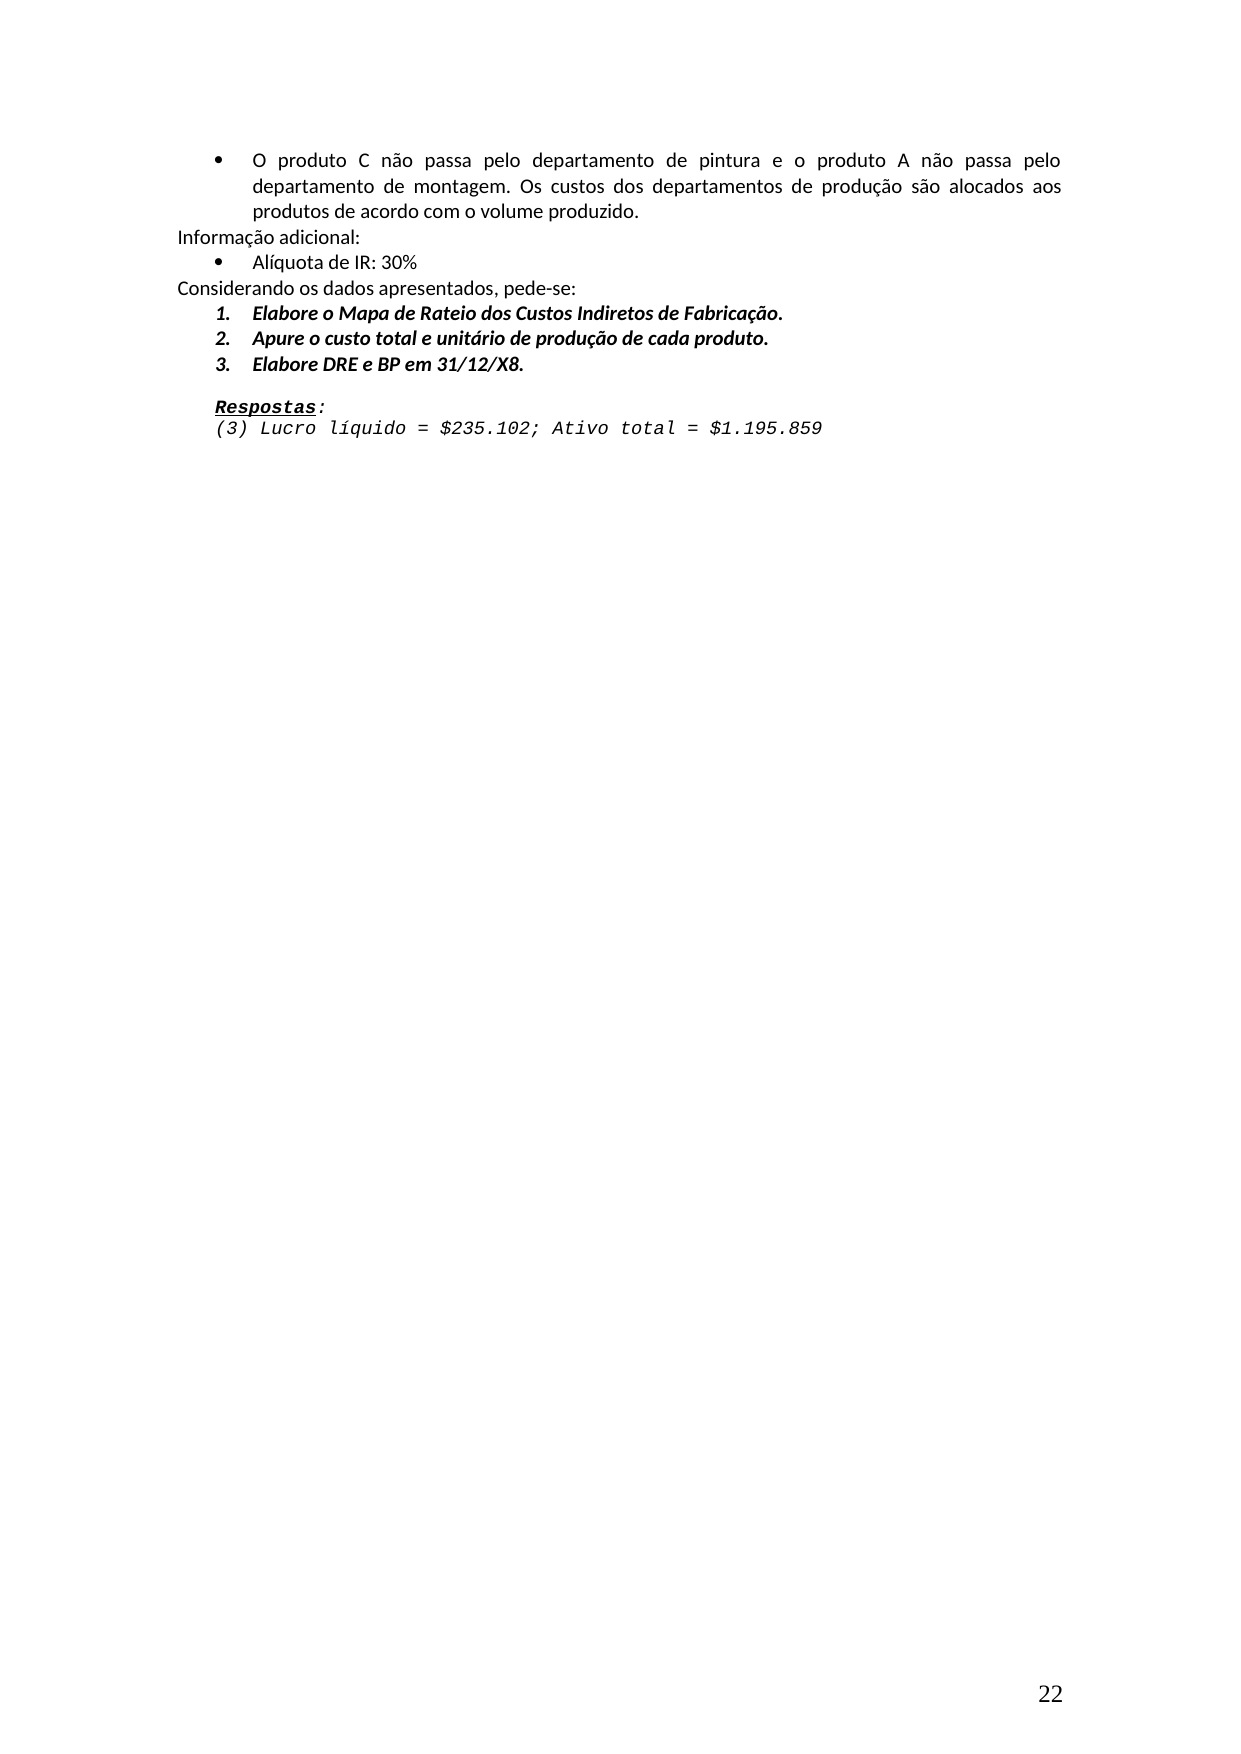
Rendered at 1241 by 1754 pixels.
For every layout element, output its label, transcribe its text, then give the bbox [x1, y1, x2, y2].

list O produto C não passa pelo departamento de pintura e o produto A não passa pelo departamento de montagem. Os custos dos departamentos de produção são alocados aos produtos de acordo com o volume produzido. [215, 148, 1063, 224]
text Respostas: [215, 398, 1063, 419]
list Elabore o Mapa de Rateio dos Custos Indiretos de Fabricação. [215, 300, 1063, 326]
list Elabore DRE e BP em 31/12/X8. [215, 351, 1063, 376]
list Alíquota de IR: 30% [215, 249, 1063, 275]
text Informação adicional: [177, 224, 1063, 249]
text (3) Lucro líquido = $235.102; Ativo total = $1.195.859 [215, 419, 1063, 440]
list Apure o custo total e unitário de produção de cada produto. [215, 326, 1063, 351]
text Considerando os dados apresentados, pede-se: [177, 275, 1063, 300]
